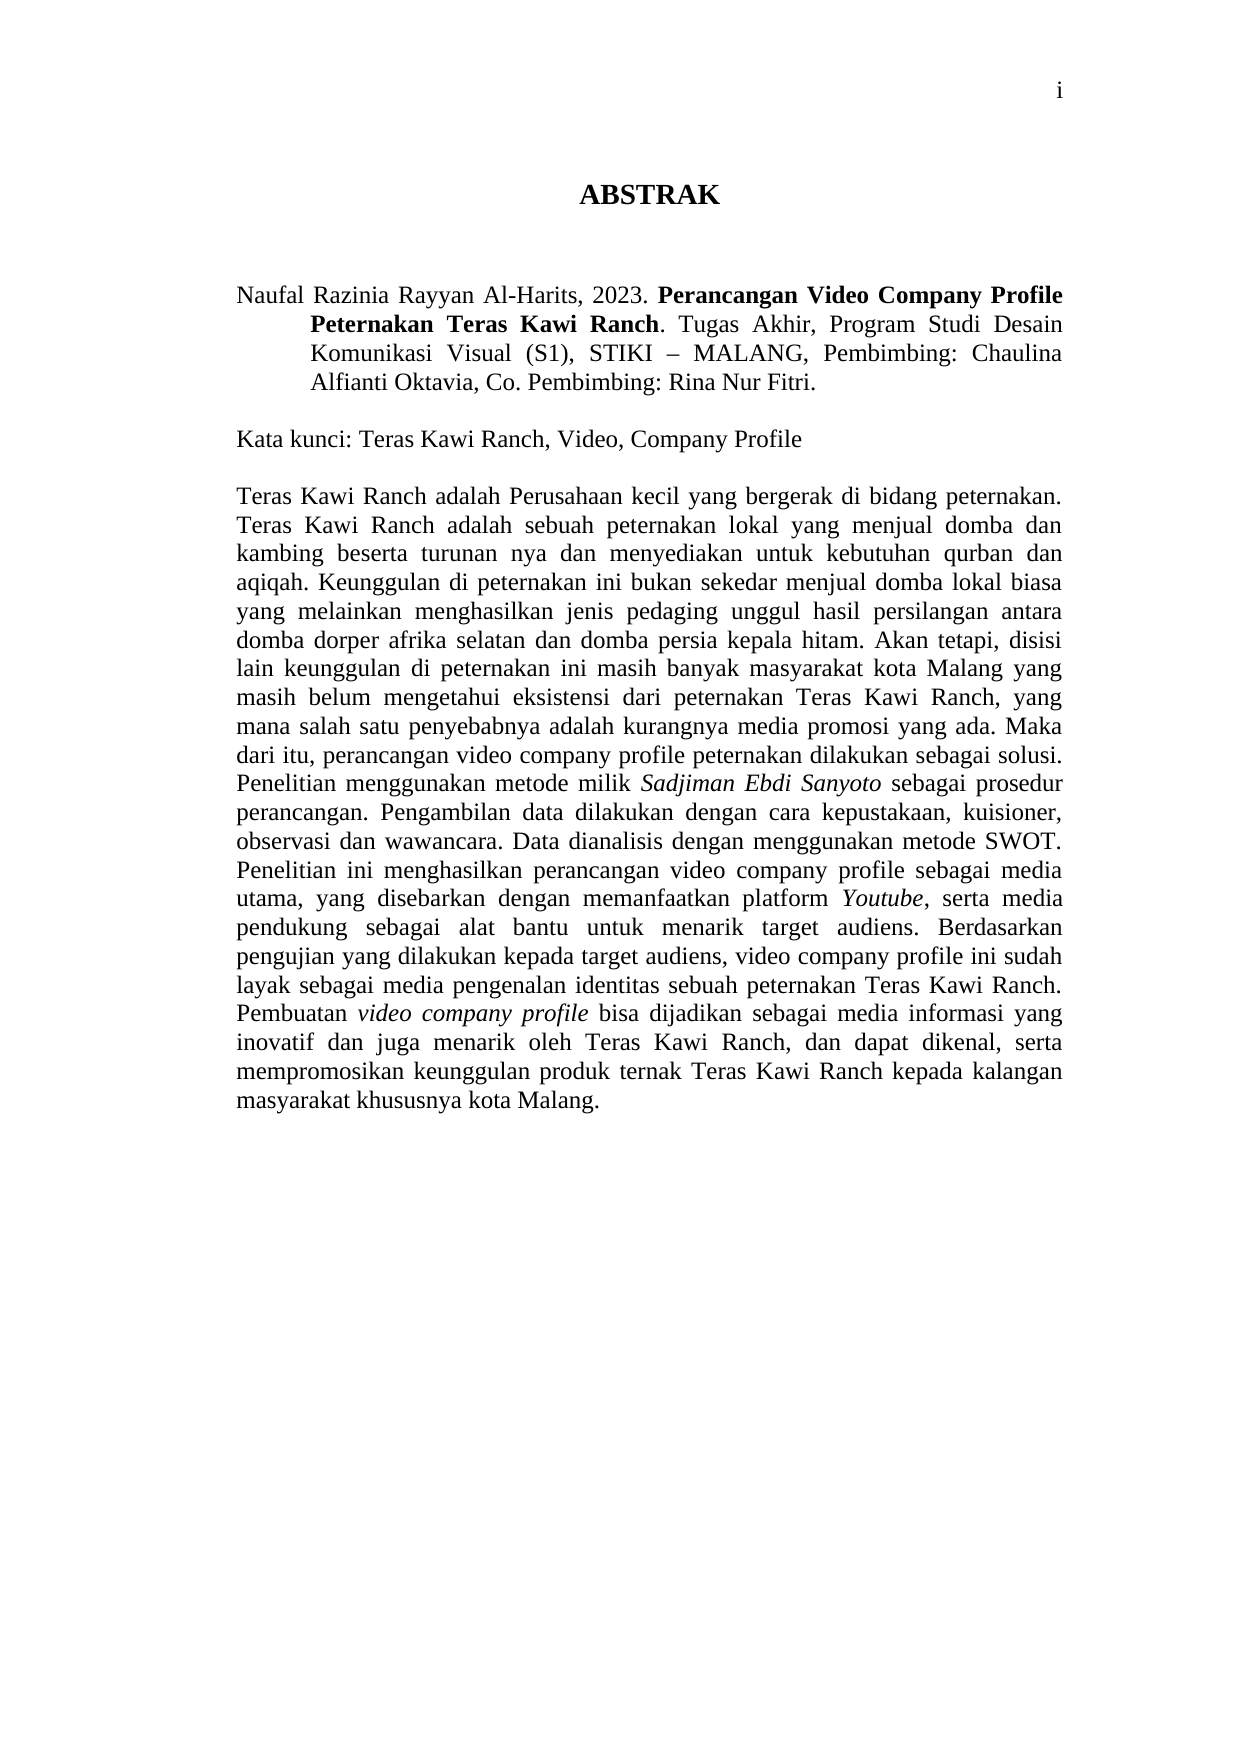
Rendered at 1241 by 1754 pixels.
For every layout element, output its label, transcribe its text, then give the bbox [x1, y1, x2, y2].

subtitle ABSTRAK [236, 177, 1063, 211]
text Kata kunci: Teras Kawi Ranch, Video, Company Profile [236, 424, 1063, 453]
text Teras Kawi Ranch adalah Perusahaan kecil yang bergerak di bidang peternakan. Teras Kawi Ranch adalah sebuah peternakan lokal yang menjual domba dan kambing beserta turunan nya dan menyediakan untuk kebutuhan qurban dan aqiqah. Keunggulan di peternakan ini bukan sekedar menjual domba lokal biasa yang melainkan menghasilkan jenis pedaging unggul hasil persilangan antara domba dorper afrika selatan dan domba persia kepala hitam. Akan tetapi, disisi lain keunggulan di peternakan ini masih banyak masyarakat kota Malang yang masih belum mengetahui eksistensi dari peternakan Teras Kawi Ranch, yang mana salah satu penyebabnya adalah kurangnya media promosi yang ada. Maka dari itu, perancangan video company profile peternakan dilakukan sebagai solusi. Penelitian menggunakan metode milik Sadjiman Ebdi Sanyoto sebagai prosedur perancangan. Pengambilan data dilakukan dengan cara kepustakaan, kuisioner, observasi dan wawancara. Data dianalisis dengan menggunakan metode SWOT. Penelitian ini menghasilkan perancangan video company profile sebagai media utama, yang disebarkan dengan memanfaatkan platform Youtube, serta media pendukung sebagai alat bantu untuk menarik target audiens. Berdasarkan pengujian yang dilakukan kepada target audiens, video company profile ini sudah layak sebagai media pengenalan identitas sebuah peternakan Teras Kawi Ranch. Pembuatan video company profile bisa dijadikan sebagai media informasi yang inovatif dan juga menarik oleh Teras Kawi Ranch, dan dapat dikenal, serta mempromosikan keunggulan produk ternak Teras Kawi Ranch kepada kalangan masyarakat khususnya kota Malang. [236, 481, 1063, 1113]
text Naufal Razinia Rayyan Al-Harits, 2023. Perancangan Video Company Profile Peternakan Teras Kawi Ranch. Tugas Akhir, Program Studi Desain Komunikasi Visual (S1), STIKI – MALANG, Pembimbing: Chaulina Alfianti Oktavia, Co. Pembimbing: Rina Nur Fitri. [236, 280, 1063, 395]
